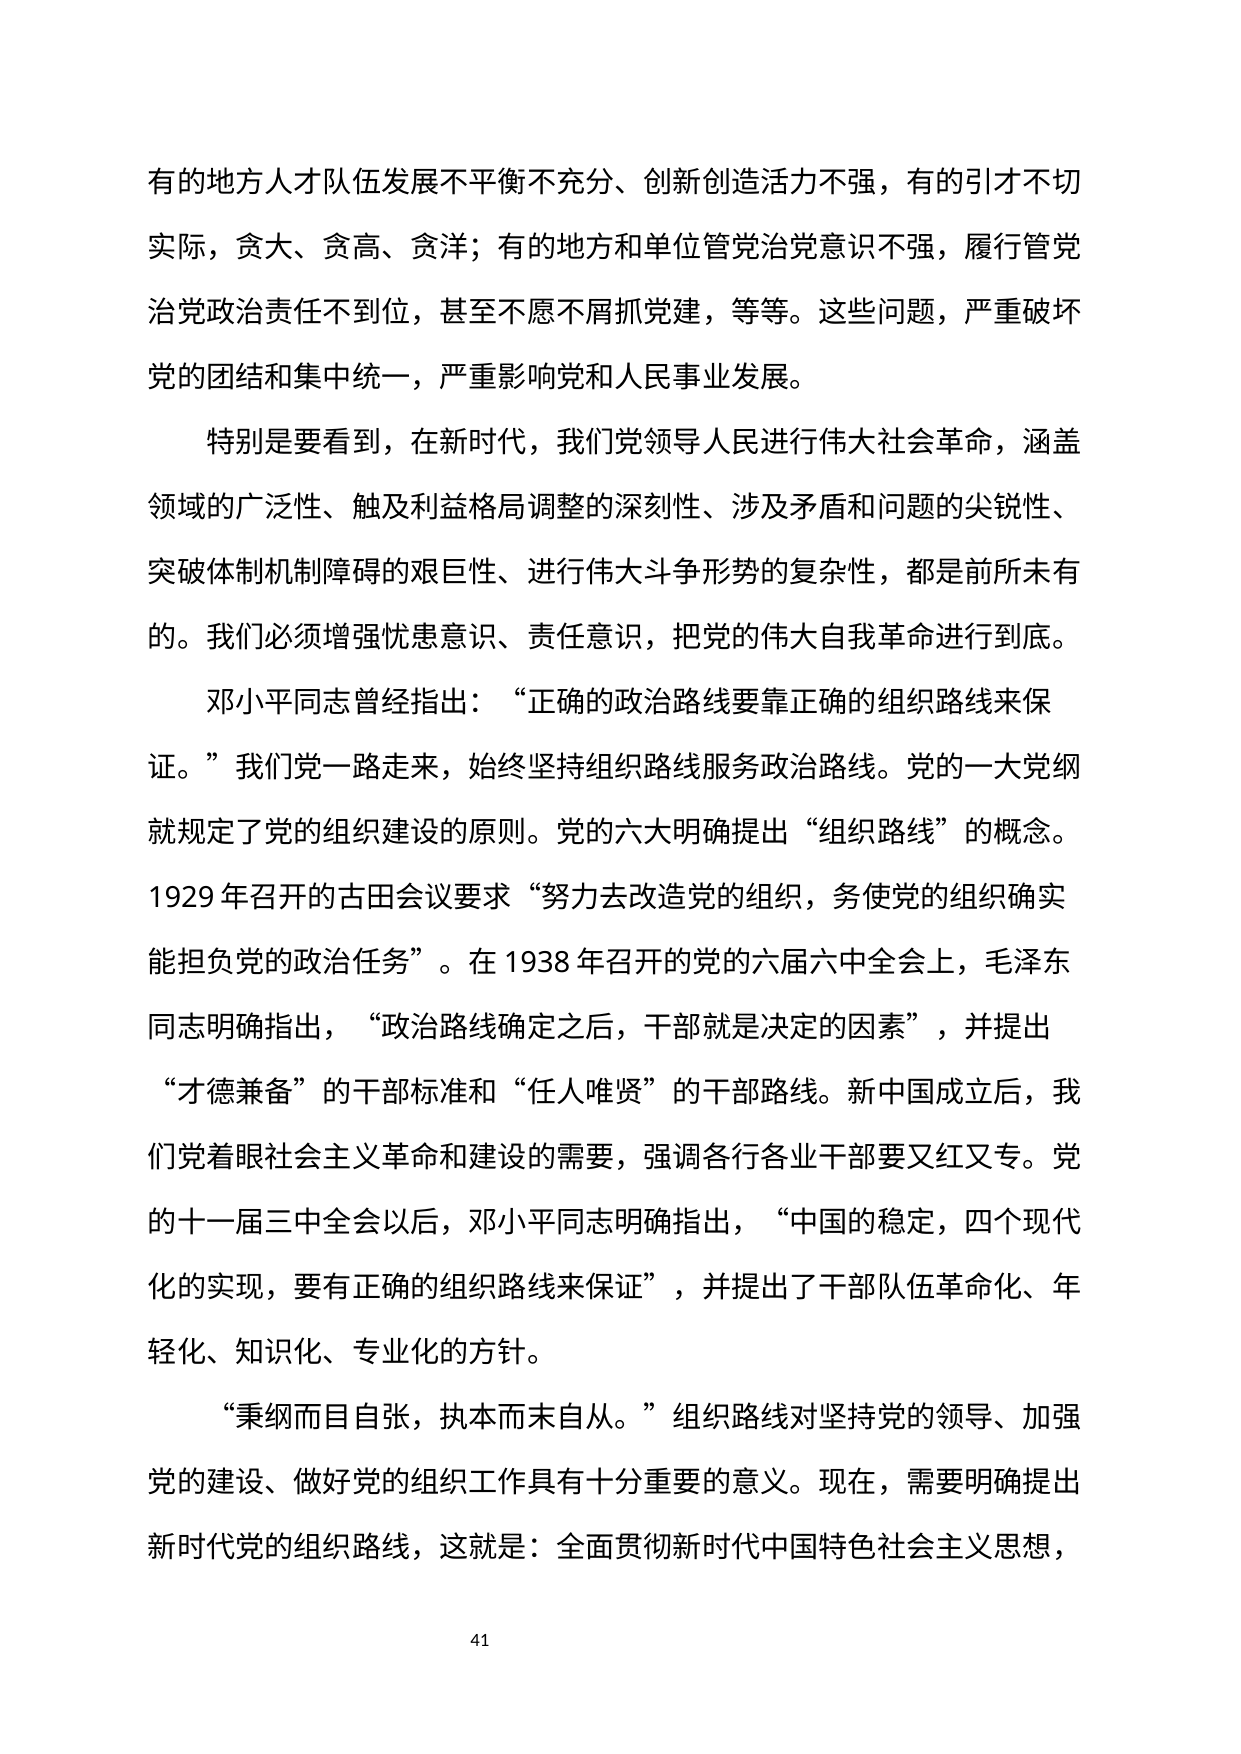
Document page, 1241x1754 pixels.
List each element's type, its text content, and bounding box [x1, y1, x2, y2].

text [148, 1383, 1093, 1578]
text 邓小平同志曾经指出：“正确的政治路线要靠正确的组织路线来保证。”我们党一路走来，始终坚持组织路线服务政治路线。党的一大党纲就规定了党的组织建设的原则。党的六大明确提出“组织路线”的概念。1929年召开的古田会议要求“努力去改造党的组织，务使党的组织确实能担负党的政治任务”。在1938年召开的党的六届六中全会上，毛泽东同志明确指出，“政治路线确定之后，干部就是决定的因素”，并提出“才德兼备”的干部标准和“任人唯贤”的干部路线。新中国成立后，我们党着眼社会主义革命和建设的需要，强调各行各业干部要又红又专。党的十一届三中全会以后，邓小平同志明确指出，“中国的稳定，四个现代化的实现，要有正确的组织路线来保证”，并提出了干部队伍革命化、年轻化、知识化、专业化的方针。 [148, 668, 1093, 1383]
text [148, 148, 1093, 408]
text 特别是要看到，在新时代，我们党领导人民进行伟大社会革命，涵盖领域的广泛性、触及利益格局调整的深刻性、涉及矛盾和问题的尖锐性、突破体制机制障碍的艰巨性、进行伟大斗争形势的复杂性，都是前所未有的。我们必须增强忧患意识、责任意识，把党的伟大自我革命进行到底。 [148, 408, 1093, 668]
